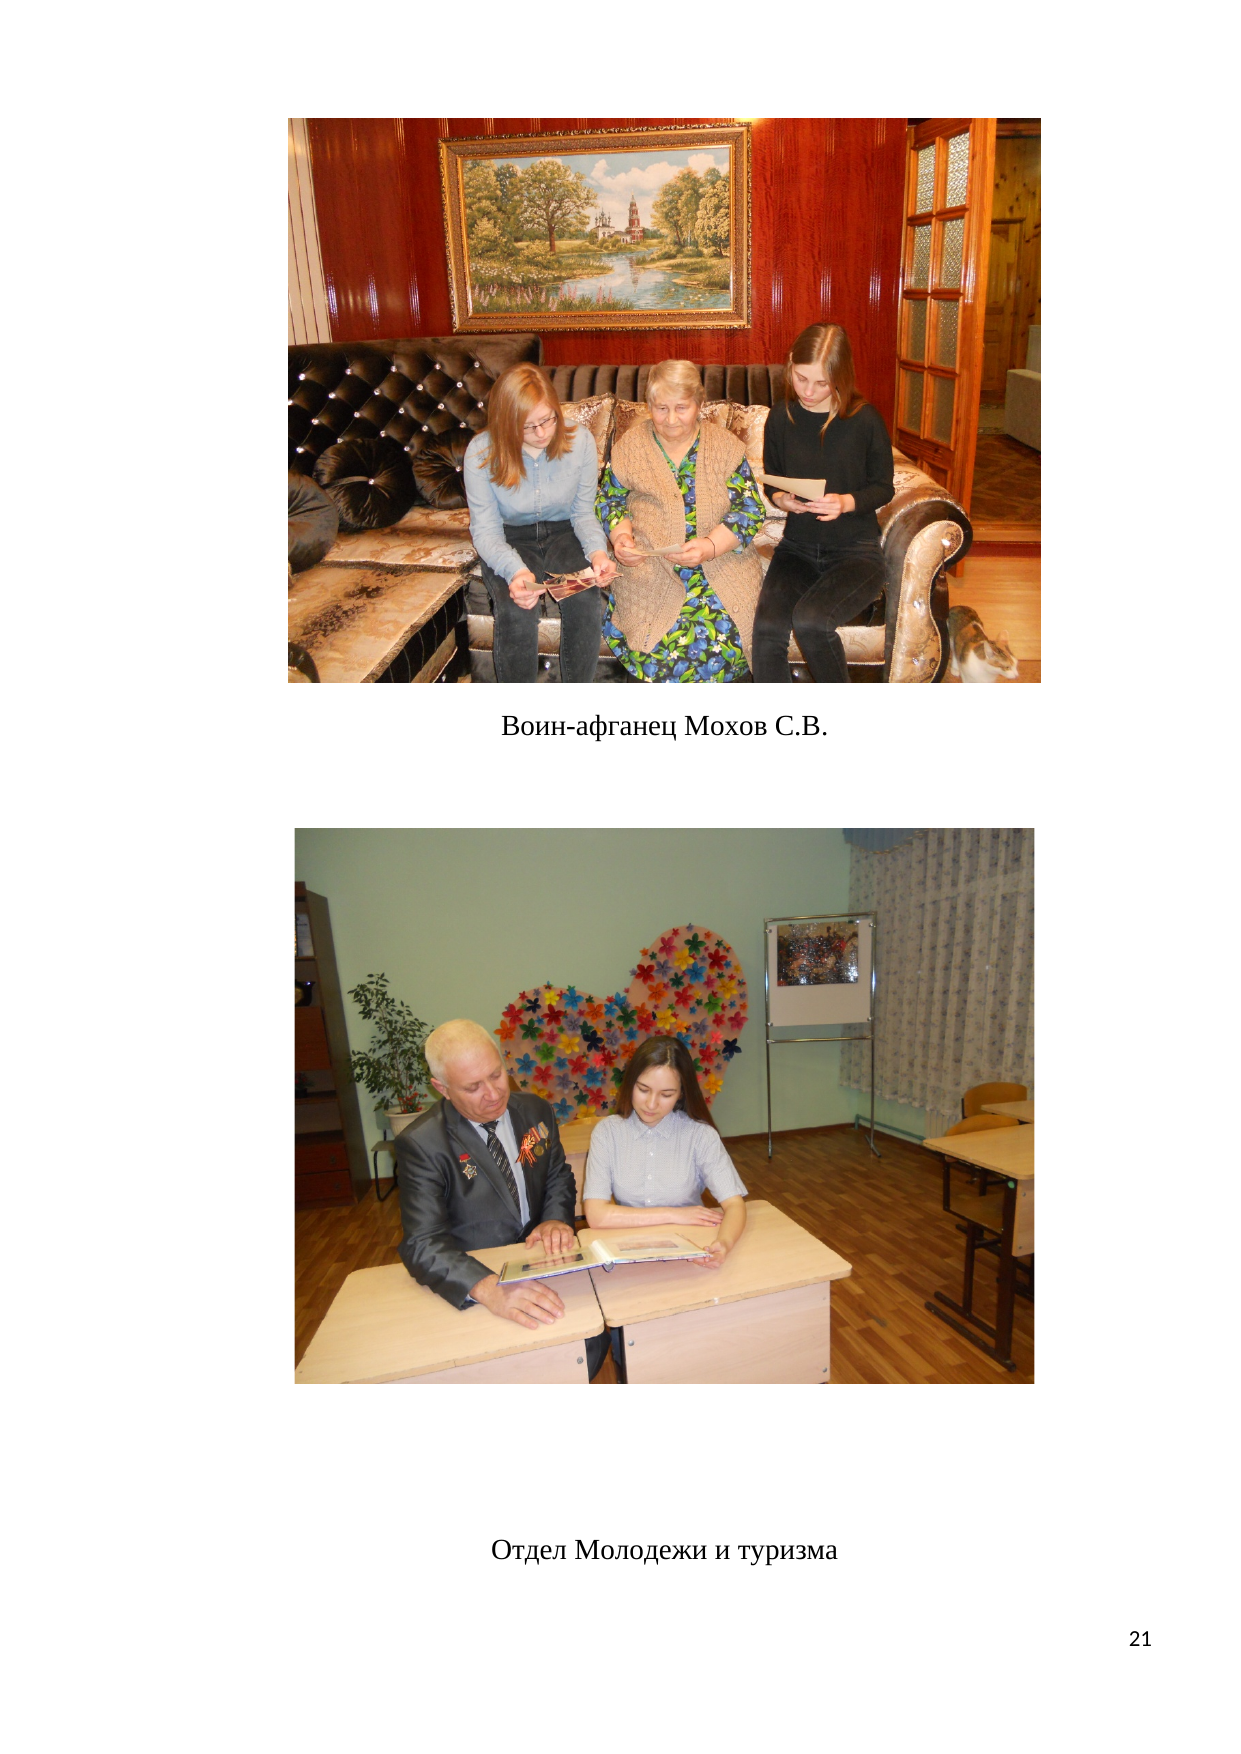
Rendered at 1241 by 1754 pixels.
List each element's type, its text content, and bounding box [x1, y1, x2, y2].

text Воин-афганец Мохов С.В. [177, 708, 1152, 741]
text Отдел Молодежи и туризма [177, 1532, 1152, 1566]
picture [288, 118, 1041, 683]
picture [294, 828, 1035, 1384]
